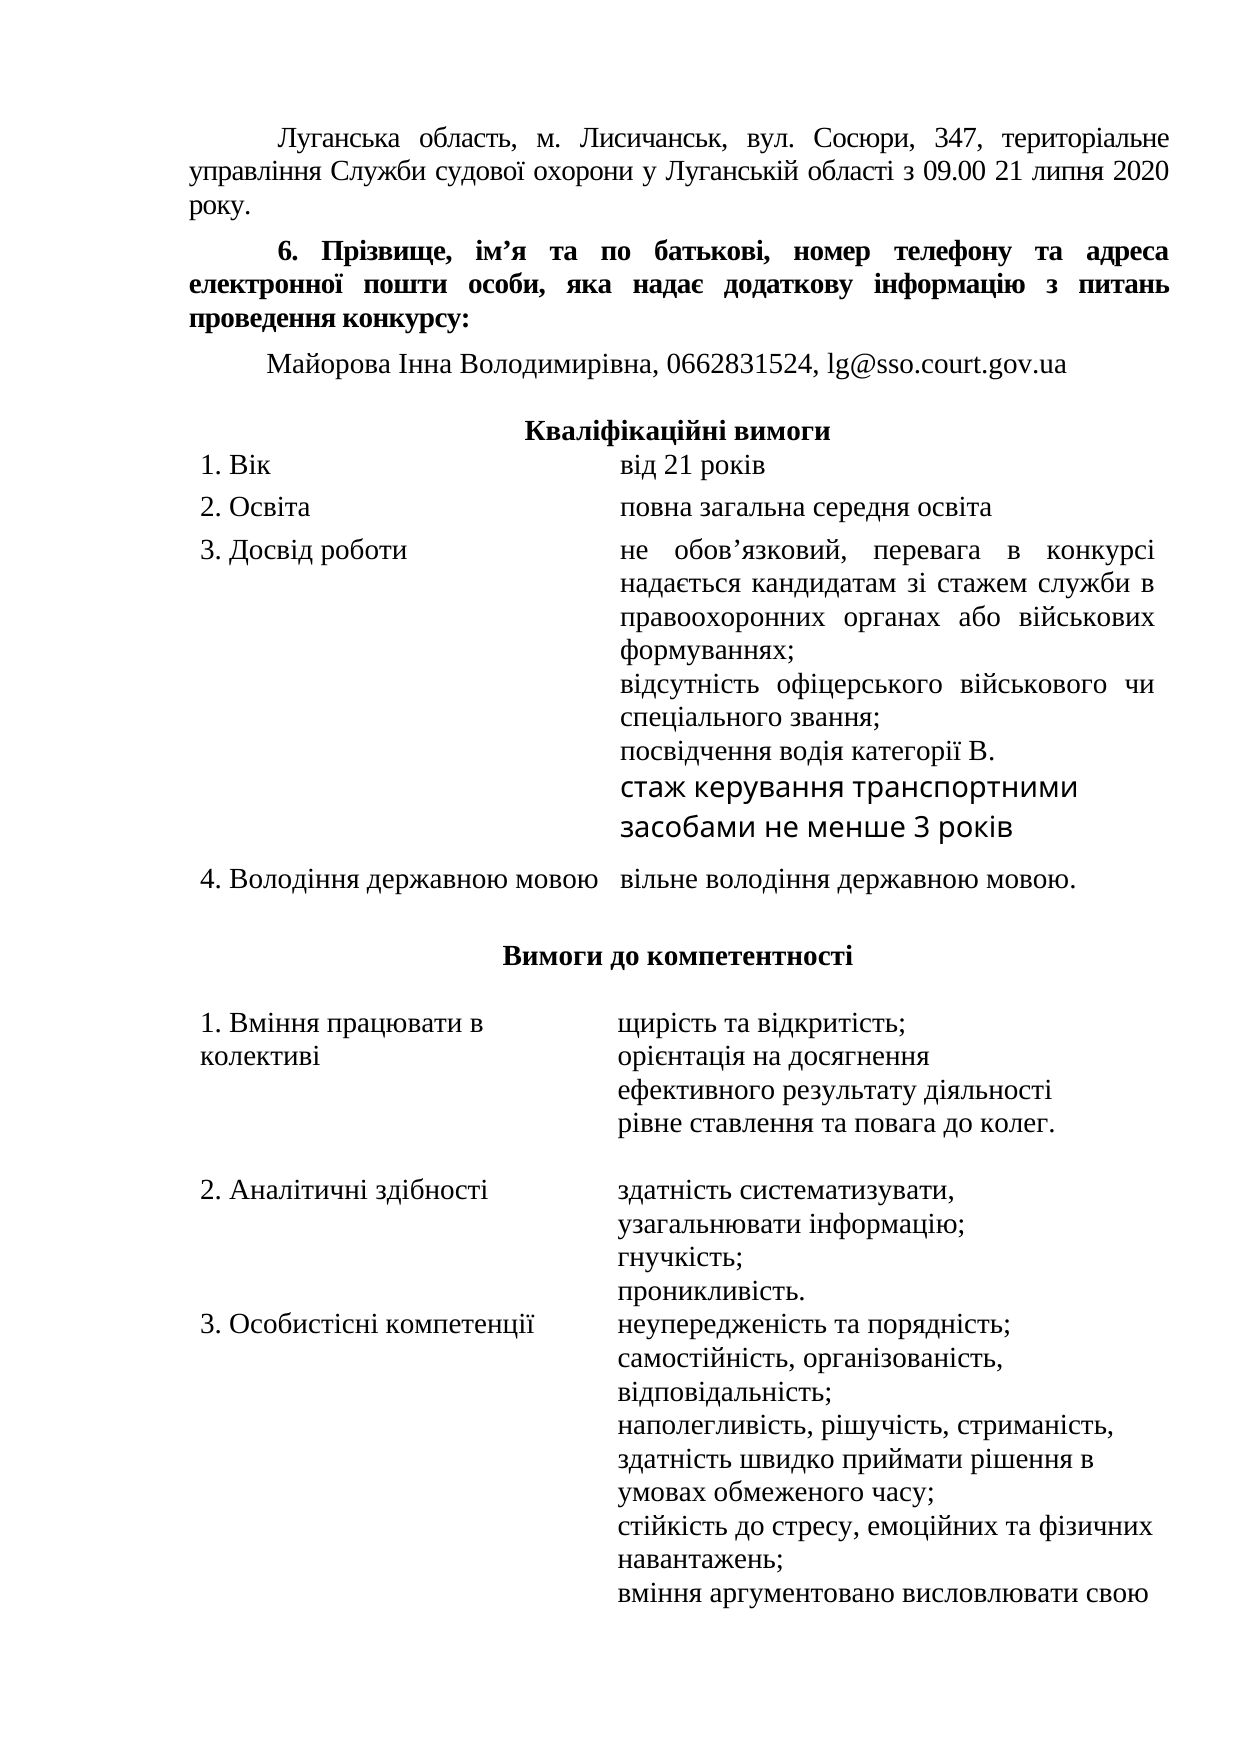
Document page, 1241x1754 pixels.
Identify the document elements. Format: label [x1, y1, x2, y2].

table_header [177, 108, 1181, 1608]
